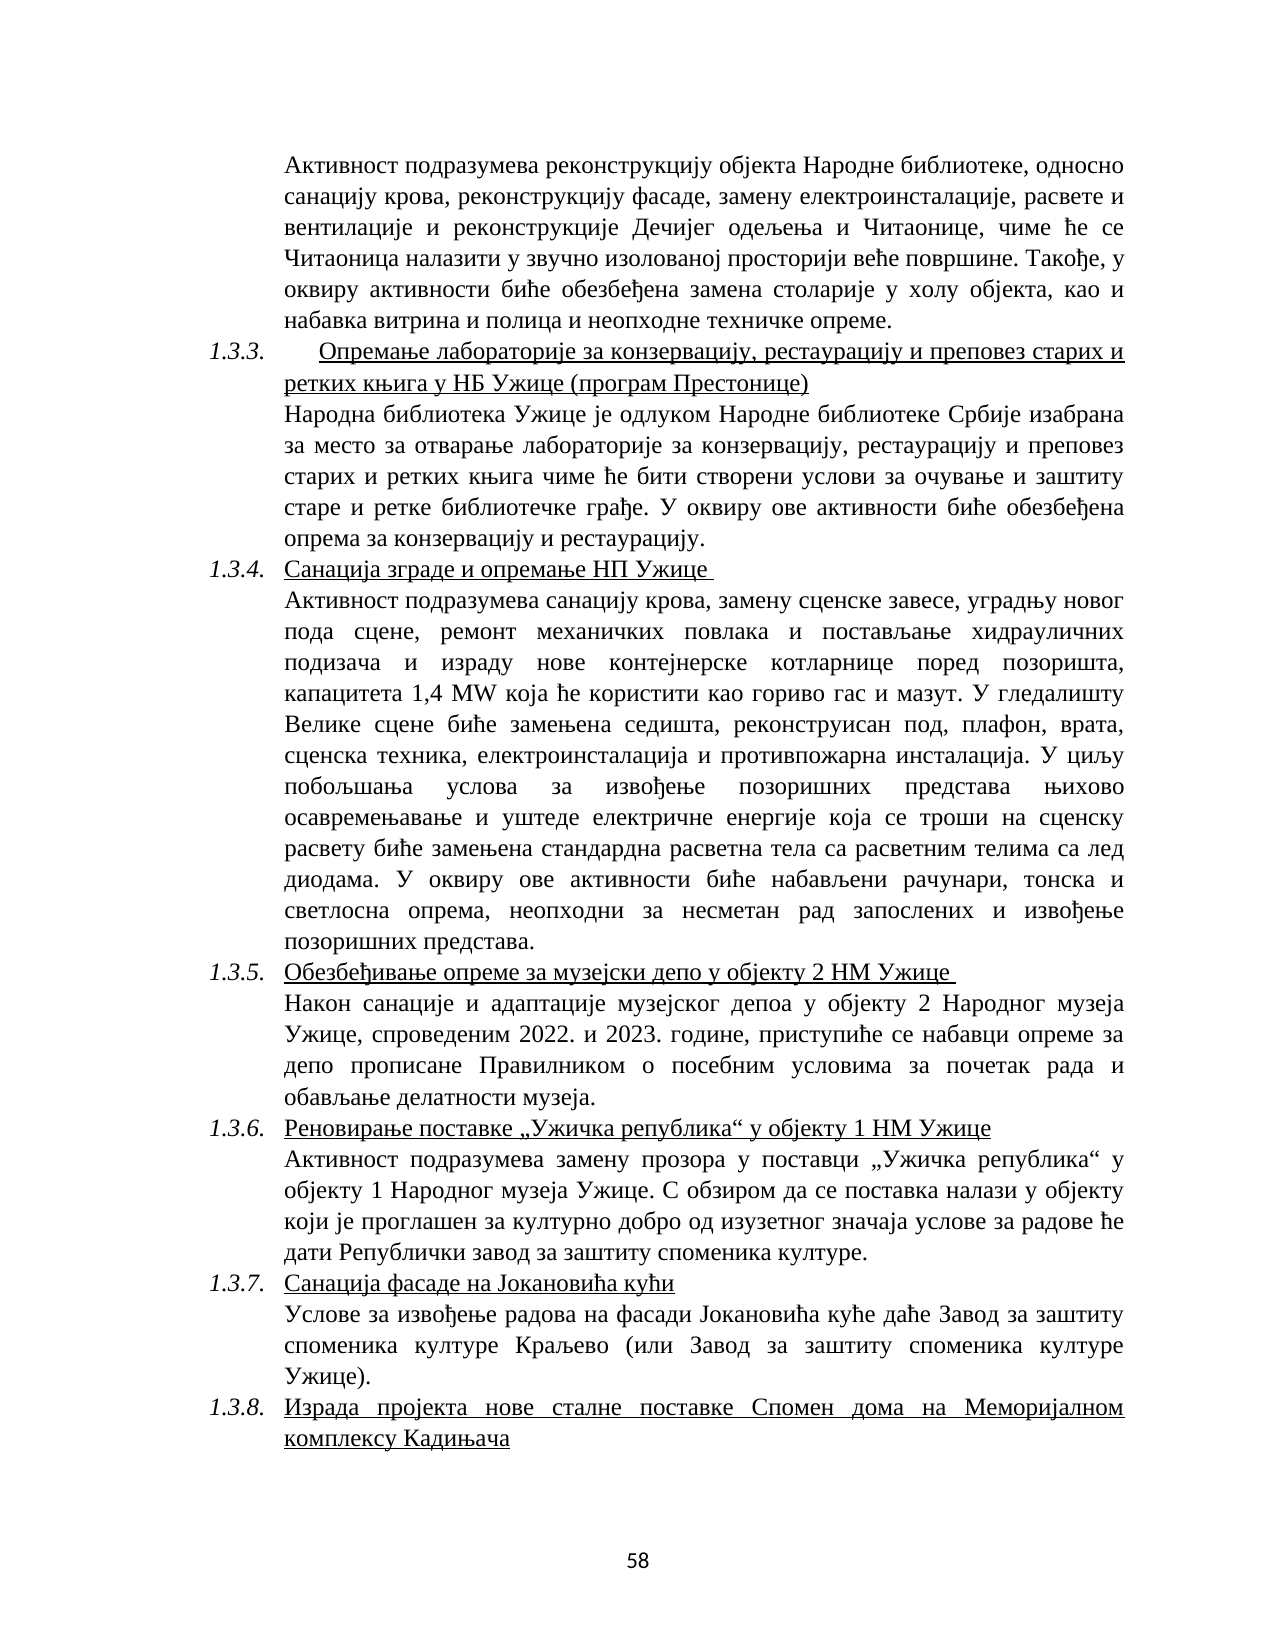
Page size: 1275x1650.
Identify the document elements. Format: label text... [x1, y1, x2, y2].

list Услове за извођење радова на фасади Јокановића куће даће Завод за заштиту споменика културе Краљево (или Завод за заштиту споменика културе Ужице). [284, 1299, 1125, 1390]
list Активност подразумева замену прозора у поставци „Ужичка република“ у објекту 1 Народног музеја Ужице. С обзиром да се поставка налази у објекту који је проглашен за културно добро од изузетног значаја услове за радове ће дати Републички завод за заштиту споменика културе. [284, 1144, 1125, 1266]
list Санација фасаде на Јокановића кући [209, 1268, 1125, 1297]
list Реновирање поставке „Ужичка република“ у објекту 1 НМ Ужице [209, 1113, 1125, 1141]
list Опремање лабораторије за конзервацију, рестаурацију и преповез старих и ретких књига у НБ Ужице (програм Престонице) [209, 336, 1125, 396]
list Израда пројекта нове сталне поставке Спомен дома на Меморијалном комплексу Кадињача [209, 1392, 1125, 1452]
list Обезбеђивање опреме за музејски депо у објекту 2 НМ Ужице [209, 957, 1125, 986]
list Активност подразумева реконструкцију објекта Народне библиотеке, односно санацију крова, реконструкцију фасаде, замену електроинсталације, расвете и вентилације и реконструкције Дечијег одељења и Читаонице, чиме ће се Читаоница налазити у звучно изолованој просторији веће површине. Такође, у оквиру активности биће обезбеђена замена столарије у холу објекта, као и набавка витрина и полица и неопходне техничке опреме. [284, 150, 1125, 334]
list Народна библиотека Ужице је одлуком Народне библиотеке Србије изабрана за место за отварање лабораторије за конзервацију, рестаурацију и преповез старих и ретких књига чиме ће бити створени услови за очување и заштиту старе и ретке библиотечке грађе. У оквиру ове активности биће обезбеђена опрема за конзервацију и рестаурацију. [284, 399, 1125, 552]
text Активност подразумева санацију крова, замену сценске завесе, уградњу новог пода сцене, ремонт механичких повлака и постављање хидрауличних подизача и израду нове контејнерске котларнице поред позоришта, капацитета 1,4 МW која ће користити као гориво гас и мазут. У гледалишту Велике сцене биће замењена седишта, реконструисан под, плафон, врата, сценска техника, електроинсталација и противпожарна инсталација. У циљу побољшања услова за извођење позоришних представа њихово осавремењавање и уштеде електричне енергије која се троши на сценску расвету биће замењена стандардна расветна тела са расветним телима са лед диодама. У оквиру ове активности биће набављени рачунари, тонска и светлосна опрема, неопходни за несметан рад запослених и извођење позоришних представа. [284, 585, 1125, 955]
list Санација зграде и опремање НП Ужице [209, 554, 1125, 583]
list Након санације и адаптације музејског депоа у објекту 2 Народног музеја Ужице, спроведеним 2022. и 2023. године, приступиће се набавци опреме за депо прописане Правилником о посебним условима за почетак рада и обављање делатности музеја. [284, 988, 1125, 1110]
